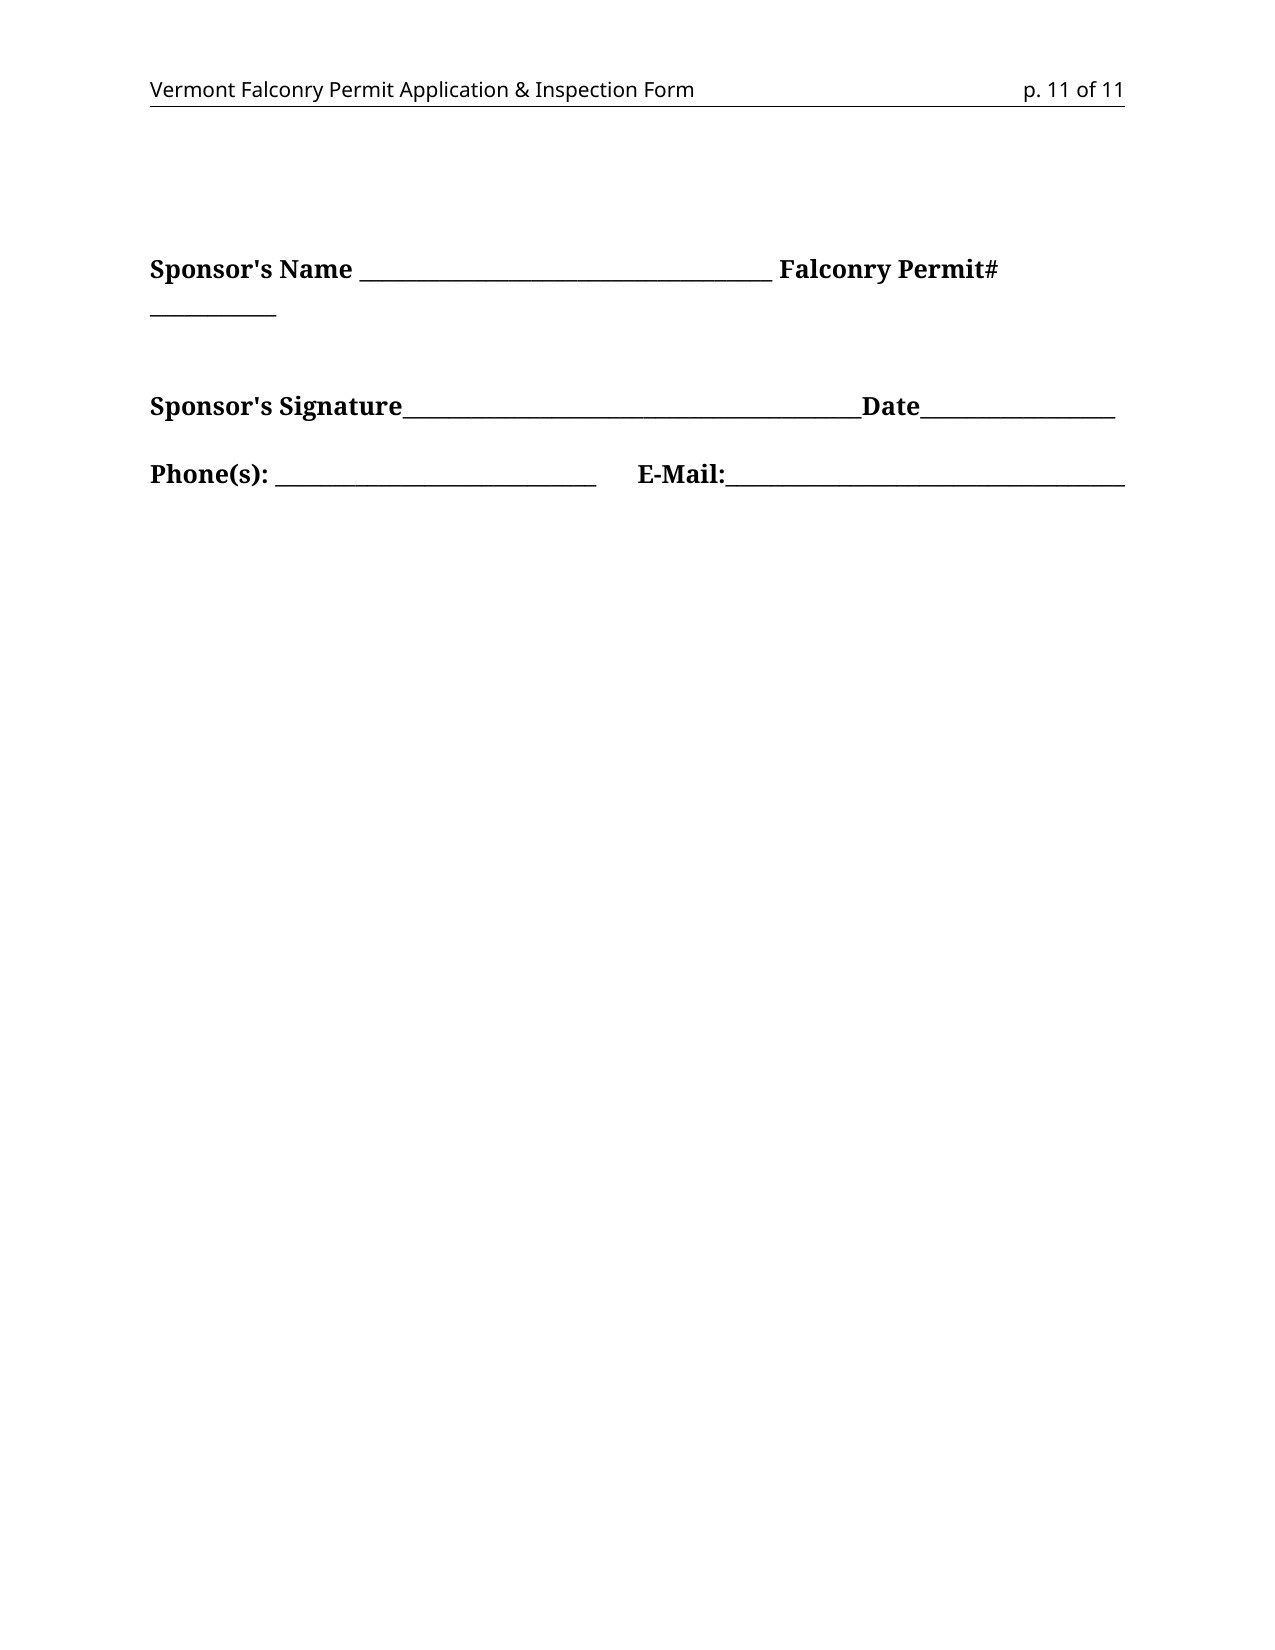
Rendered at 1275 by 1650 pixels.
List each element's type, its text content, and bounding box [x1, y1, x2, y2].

text Sponsor's Signature________________________________________Date_________________ [150, 388, 1125, 422]
text Phone(s): ____________________________ E-Mail: [150, 457, 1125, 491]
text Sponsor's Name ____________________________________ Falconry Permit# ___________ [150, 252, 1125, 320]
